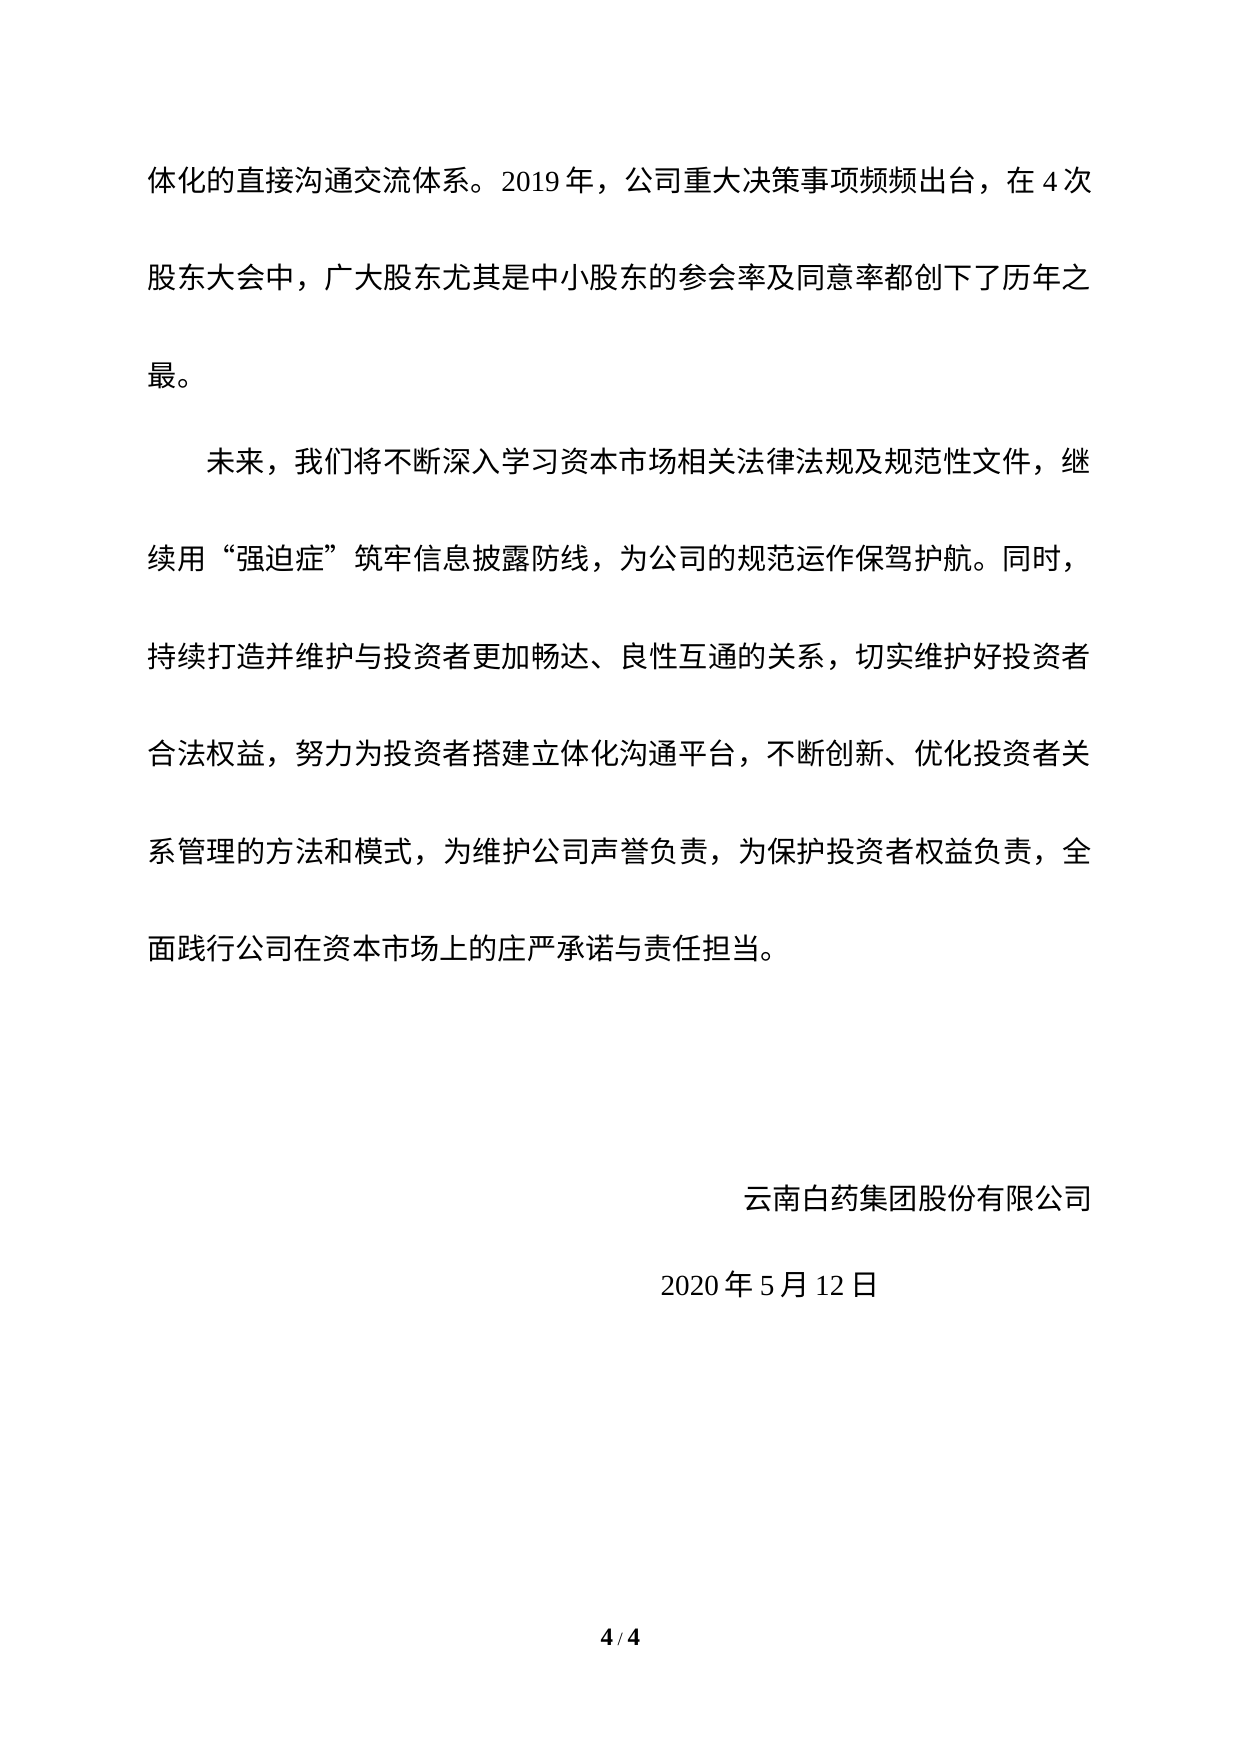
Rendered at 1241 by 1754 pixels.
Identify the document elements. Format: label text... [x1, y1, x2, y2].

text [148, 146, 1093, 406]
text 云南白药集团股份有限公司 [148, 1164, 1093, 1229]
text 2020年5月12日 [148, 1250, 1093, 1315]
text 未来，我们将不断深入学习资本市场相关法律法规及规范性文件，继续用“强迫症”筑牢信息披露防线，为公司的规范运作保驾护航。同时，持续打造并维护与投资者更加畅达、良性互通的关系，切实维护好投资者合法权益，努力为投资者搭建立体化沟通平台，不断创新、优化投资者关系管理的方法和模式，为维护公司声誉负责，为保护投资者权益负责，全面践行公司在资本市场上的庄严承诺与责任担当。 [148, 427, 1093, 979]
